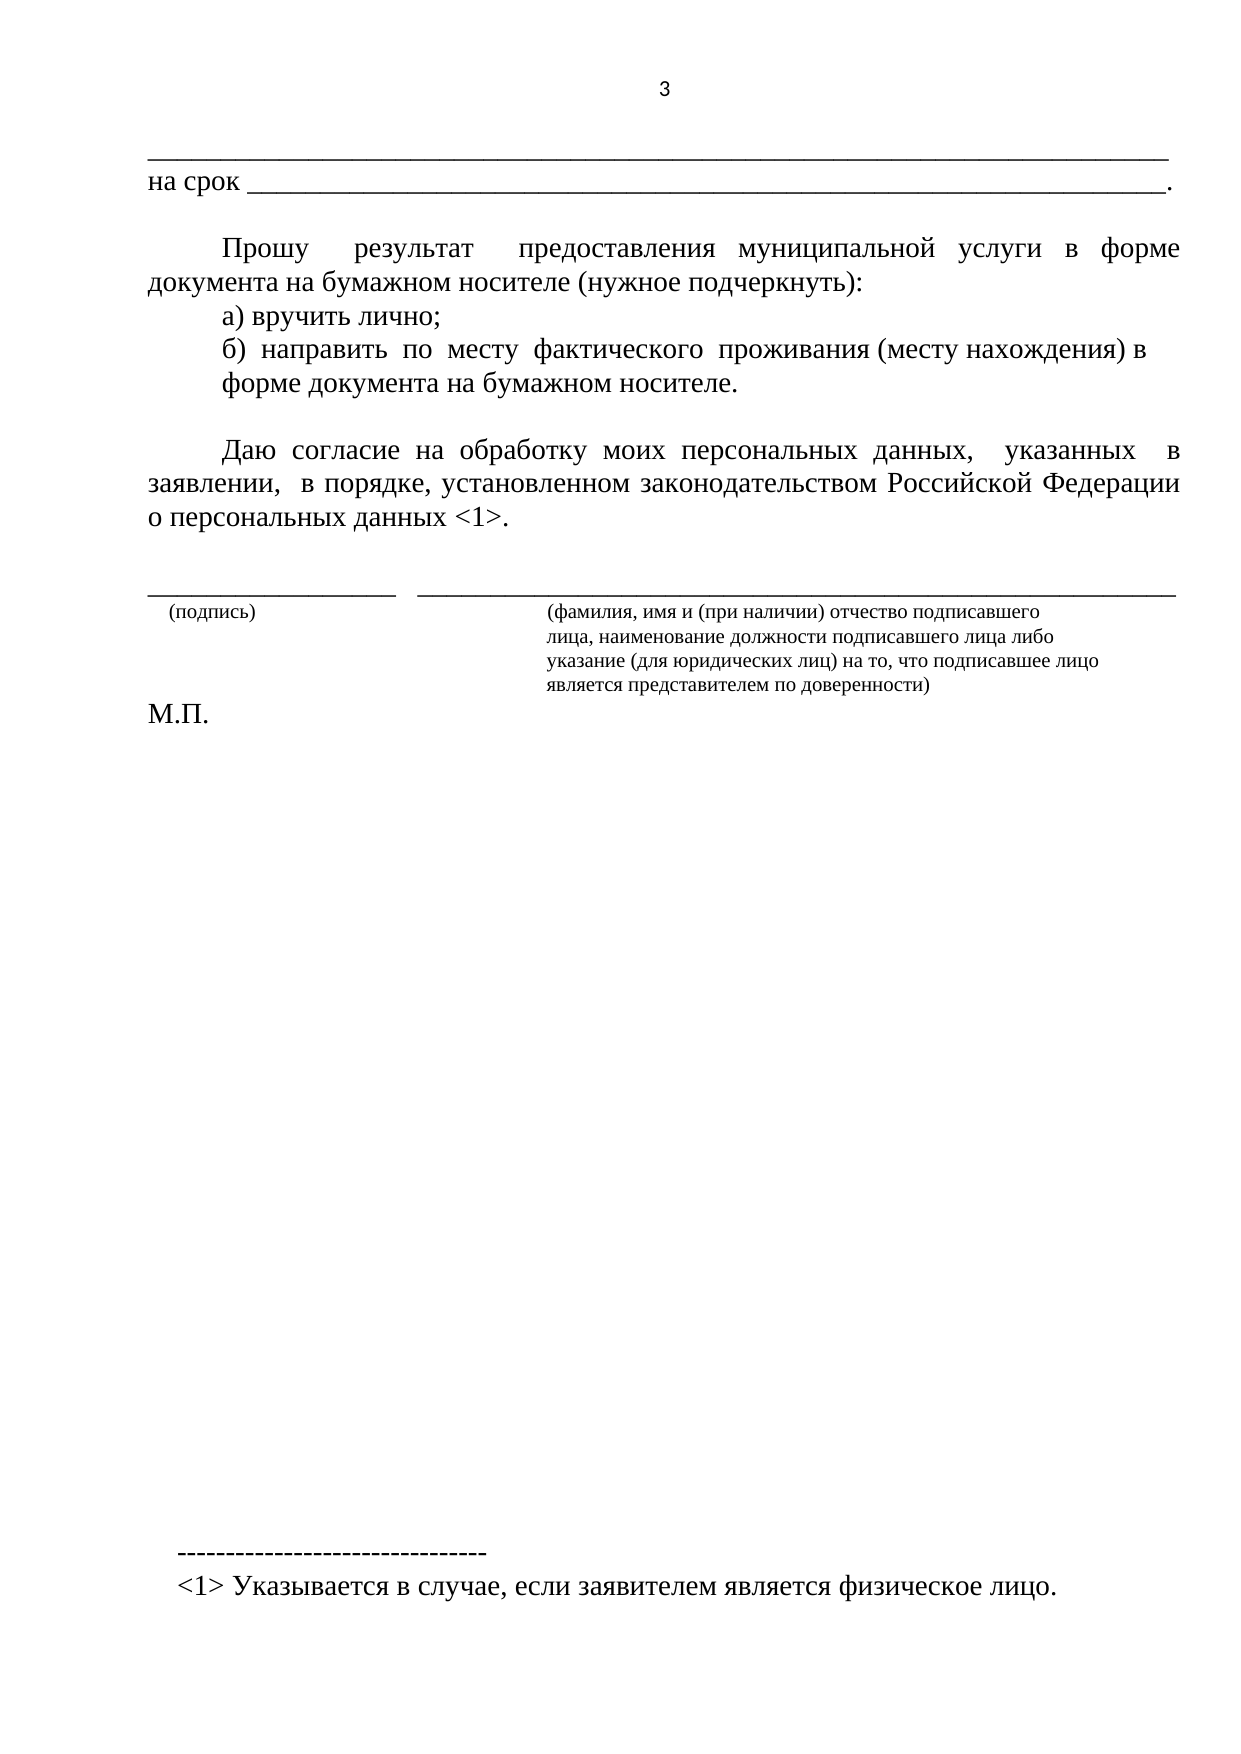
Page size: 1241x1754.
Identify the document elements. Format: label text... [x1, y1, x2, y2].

text б) направить по месту фактического проживания (месту нахождения) в [148, 331, 1181, 365]
text М.П. [148, 696, 1181, 729]
text форме документа на бумажном носителе. [148, 365, 1181, 398]
text на срок _______________________________________________________________. [148, 163, 1181, 197]
text лица, наименование должности подписавшего лица либо [148, 623, 1181, 648]
text (подпись) (фамилия, имя и (при наличии) отчество подписавшего [148, 599, 1181, 623]
text ______________________________________________________________________ [148, 130, 1181, 163]
text Даю согласие на обработку моих персональных данных, указанных в заявлении, в порядке, установленном законодательством Российской Федерации о персональных данных <1>. [148, 432, 1181, 532]
text <1> Указывается в случае, если заявителем является физическое лицо. [148, 1568, 1181, 1601]
text а) вручить лично; [148, 298, 1181, 331]
text Прошу результат предоставления муниципальной услуги в форме документа на бумажном носителе (нужное подчеркнуть): [148, 231, 1181, 298]
text _________________ ____________________________________________________ [148, 566, 1181, 599]
text -------------------------------- [148, 1534, 1181, 1568]
text указание (для юридических лиц) на то, что подписавшее лицо [148, 648, 1181, 672]
text является представителем по доверенности) [148, 672, 1181, 696]
